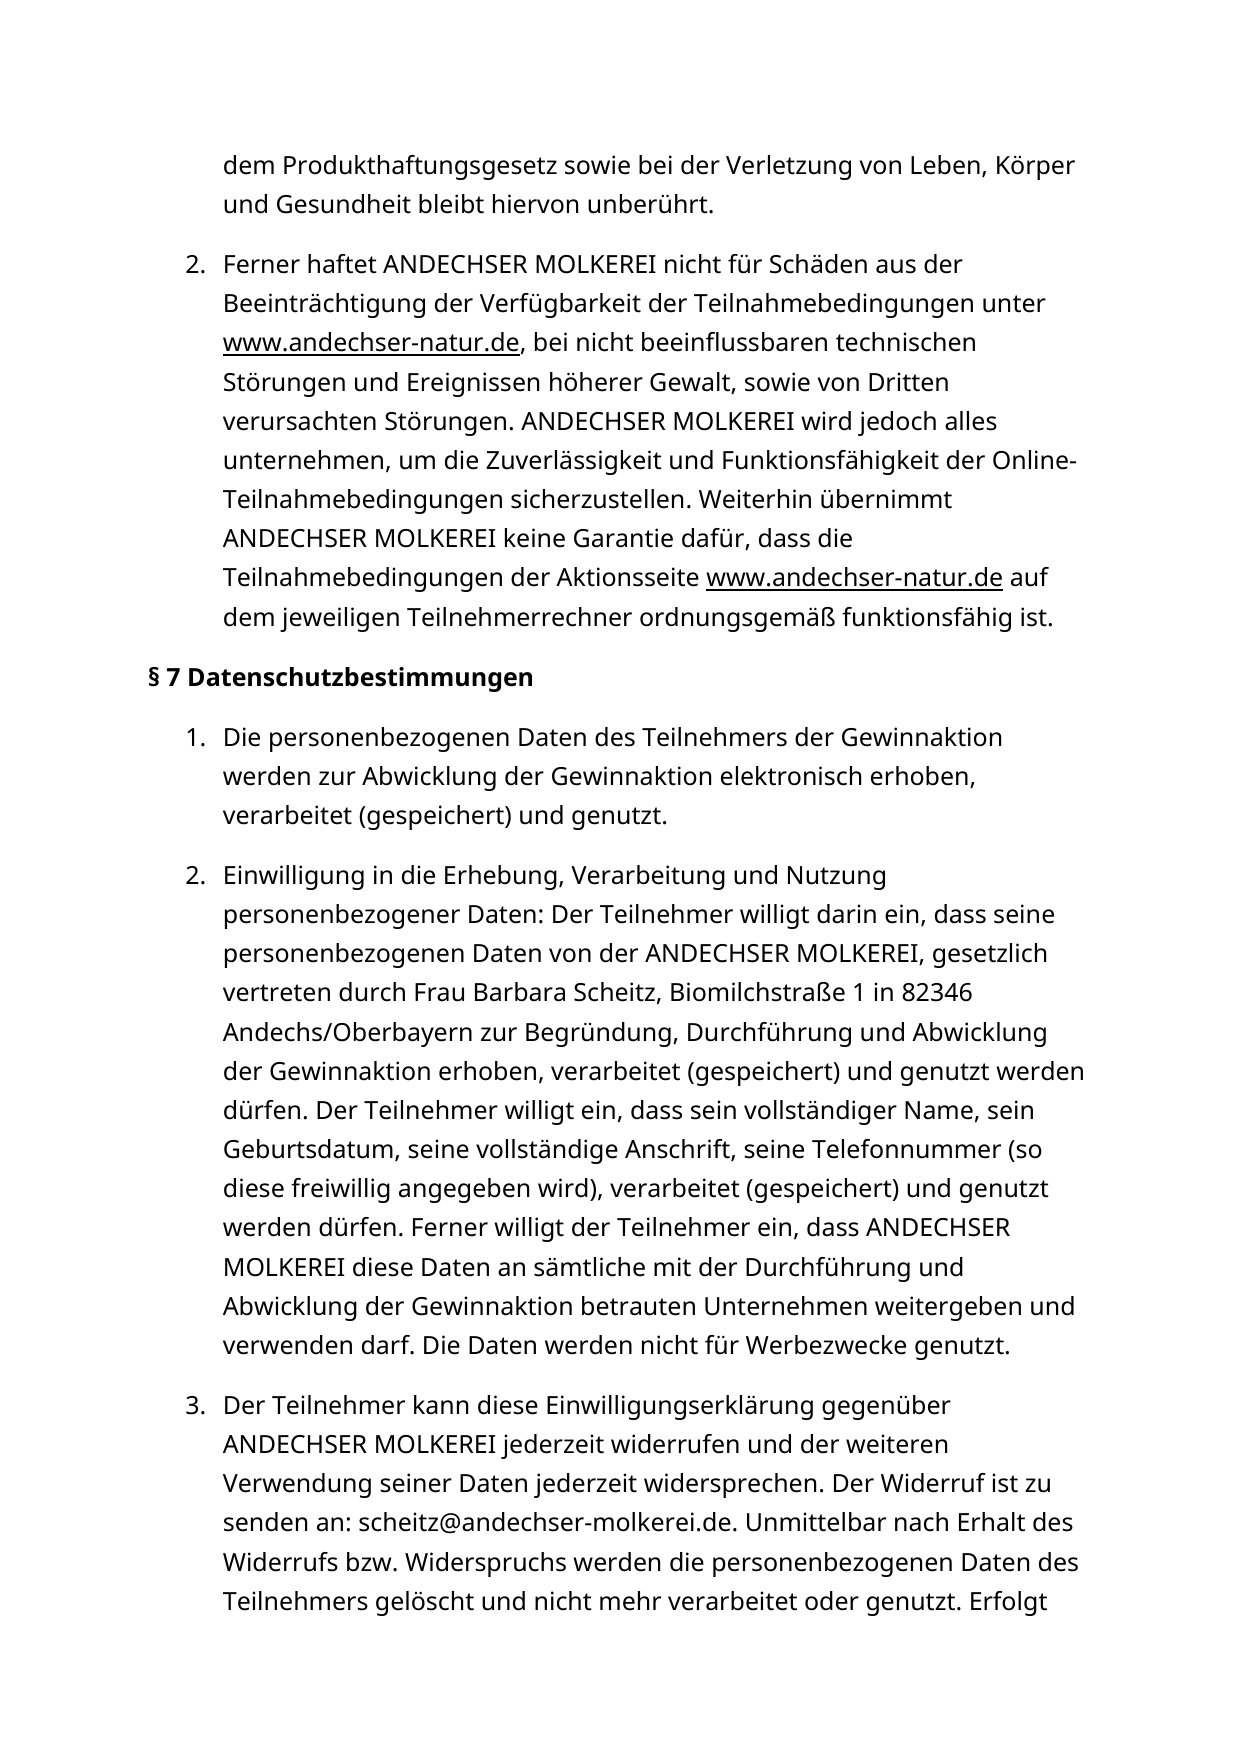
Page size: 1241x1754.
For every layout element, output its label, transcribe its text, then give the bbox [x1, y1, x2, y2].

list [185, 148, 1093, 221]
list Die personenbezogenen Daten des Teilnehmers der Gewinnaktion werden zur Abwicklung der Gewinnaktion elektronisch erhoben, verarbeitet (gespeichert) und genutzt. [185, 719, 1093, 832]
text § 7 Datenschutzbestimmungen [148, 659, 1093, 693]
list Ferner haftet ANDECHSER MOLKEREI nicht für Schäden aus der Beeinträchtigung der Verfügbarkeit der Teilnahmebedingungen unter www.andechser-natur.de, bei nicht beeinflussbaren technischen Störungen und Ereignissen höherer Gewalt, sowie von Dritten verursachten Störungen. ANDECHSER MOLKEREI wird jedoch alles unternehmen, um die Zuverlässigkeit und Funktionsfähigkeit der Online-Teilnahmebedingungen sicherzustellen. Weiterhin übernimmt ANDECHSER MOLKEREI keine Garantie dafür, dass die Teilnahmebedingungen der Aktionsseite www.andechser-natur.de auf dem jeweiligen Teilnehmerrechner ordnungsgemäß funktionsfähig ist. [185, 247, 1093, 633]
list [185, 1388, 1093, 1617]
list Einwilligung in die Erhebung, Verarbeitung und Nutzung personenbezogener Daten: Der Teilnehmer willigt darin ein, dass seine personenbezogenen Daten von der ANDECHSER MOLKEREI, gesetzlich vertreten durch Frau Barbara Scheitz, Biomilchstraße 1 in 82346 Andechs/Oberbayern zur Begründung, Durchführung und Abwicklung der Gewinnaktion erhoben, verarbeitet (gespeichert) und genutzt werden dürfen. Der Teilnehmer willigt ein, dass sein vollständiger Name, sein Geburtsdatum, seine vollständige Anschrift, seine Telefonnummer (so diese freiwillig angegeben wird), verarbeitet (gespeichert) und genutzt werden dürfen. Ferner willigt der Teilnehmer ein, dass ANDECHSER MOLKEREI diese Daten an sämtliche mit der Durchführung und Abwicklung der Gewinnaktion betrauten Unternehmen weitergeben und verwenden darf. Die Daten werden nicht für Werbezwecke genutzt. [185, 858, 1093, 1362]
